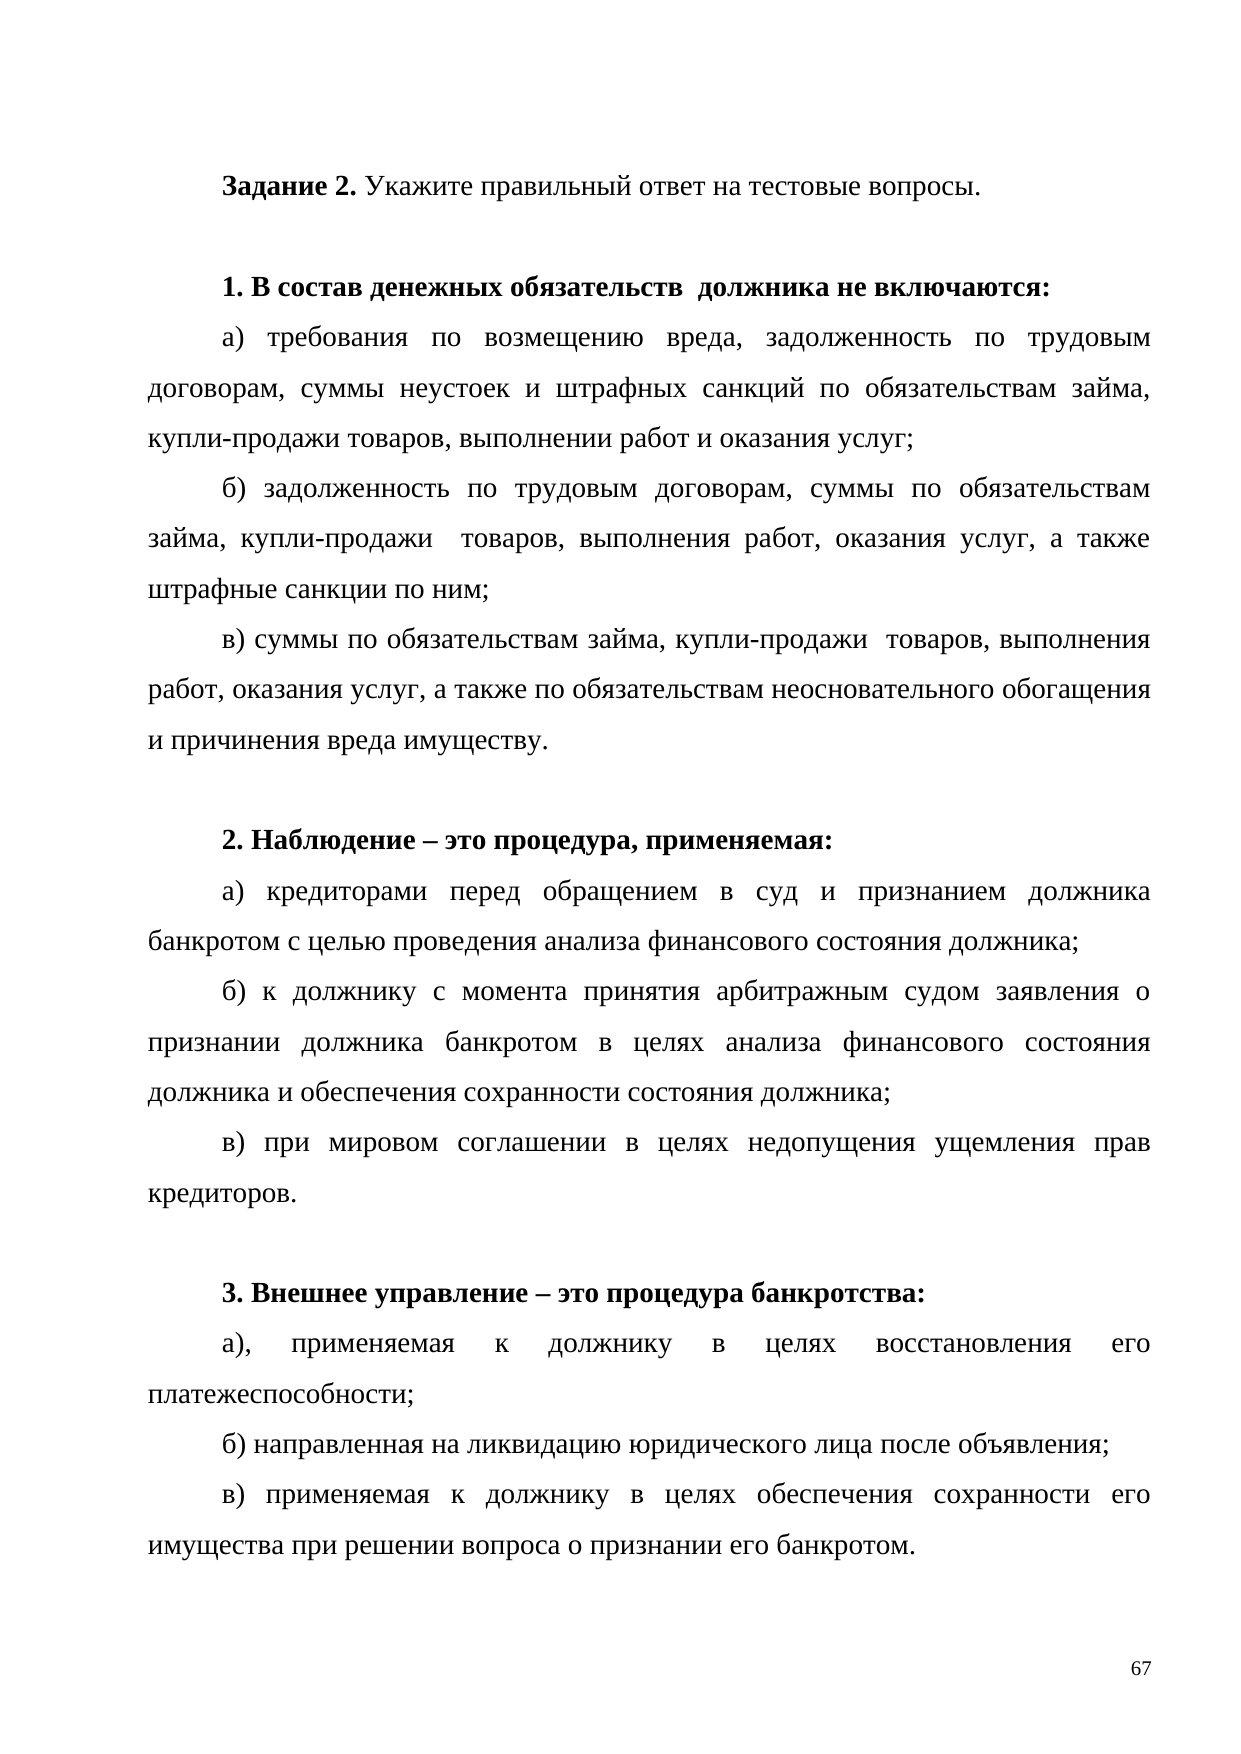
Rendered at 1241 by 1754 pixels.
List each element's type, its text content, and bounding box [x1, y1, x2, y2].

text а) кредиторами перед обращением в суд и признанием должника банкротом с целью проведения анализа финансового состояния должника; [148, 873, 1152, 957]
text б) к должнику с момента принятия арбитражным судом заявления о признании должника банкротом в целях анализа финансового состояния должника и обеспечения сохранности состояния должника; [148, 973, 1152, 1108]
list Задание 2. Укажите правильный ответ на тестовые вопросы. [148, 168, 1152, 202]
list б) задолженность по трудовым договорам, суммы по обязательствам займа, купли-продажи товаров, выполнения работ, оказания услуг, а также штрафные санкции по ним; [148, 470, 1152, 604]
text в) применяемая к должнику в целях обеспечения сохранности его имущества при решении вопроса о признании его банкротом. [148, 1477, 1152, 1560]
text б) направленная на ликвидацию юридического лица после объявления; [148, 1426, 1152, 1460]
text а), применяемая к должнику в целях восстановления его платежеспособности; [148, 1326, 1152, 1409]
list 1. В состав денежных обязательств должника не включаются: [148, 269, 1152, 303]
text в) суммы по обязательствам займа, купли-продажи товаров, выполнения работ, оказания услуг, а также по обязательствам неосновательного обогащения и причинения вреда имуществу. [148, 621, 1152, 755]
list а) требования по возмещению вреда, задолженность по трудовым договорам, суммы неустоек и штрафных санкций по обязательствам займа, купли-продажи товаров, выполнении работ и оказания услуг; [148, 319, 1152, 453]
list 2. Наблюдение – это процедура, применяемая: [148, 822, 1152, 856]
list 3. Внешнее управление – это процедура банкротства: [148, 1275, 1152, 1309]
text в) при мировом соглашении в целях недопущения ущемления прав кредиторов. [148, 1124, 1152, 1208]
